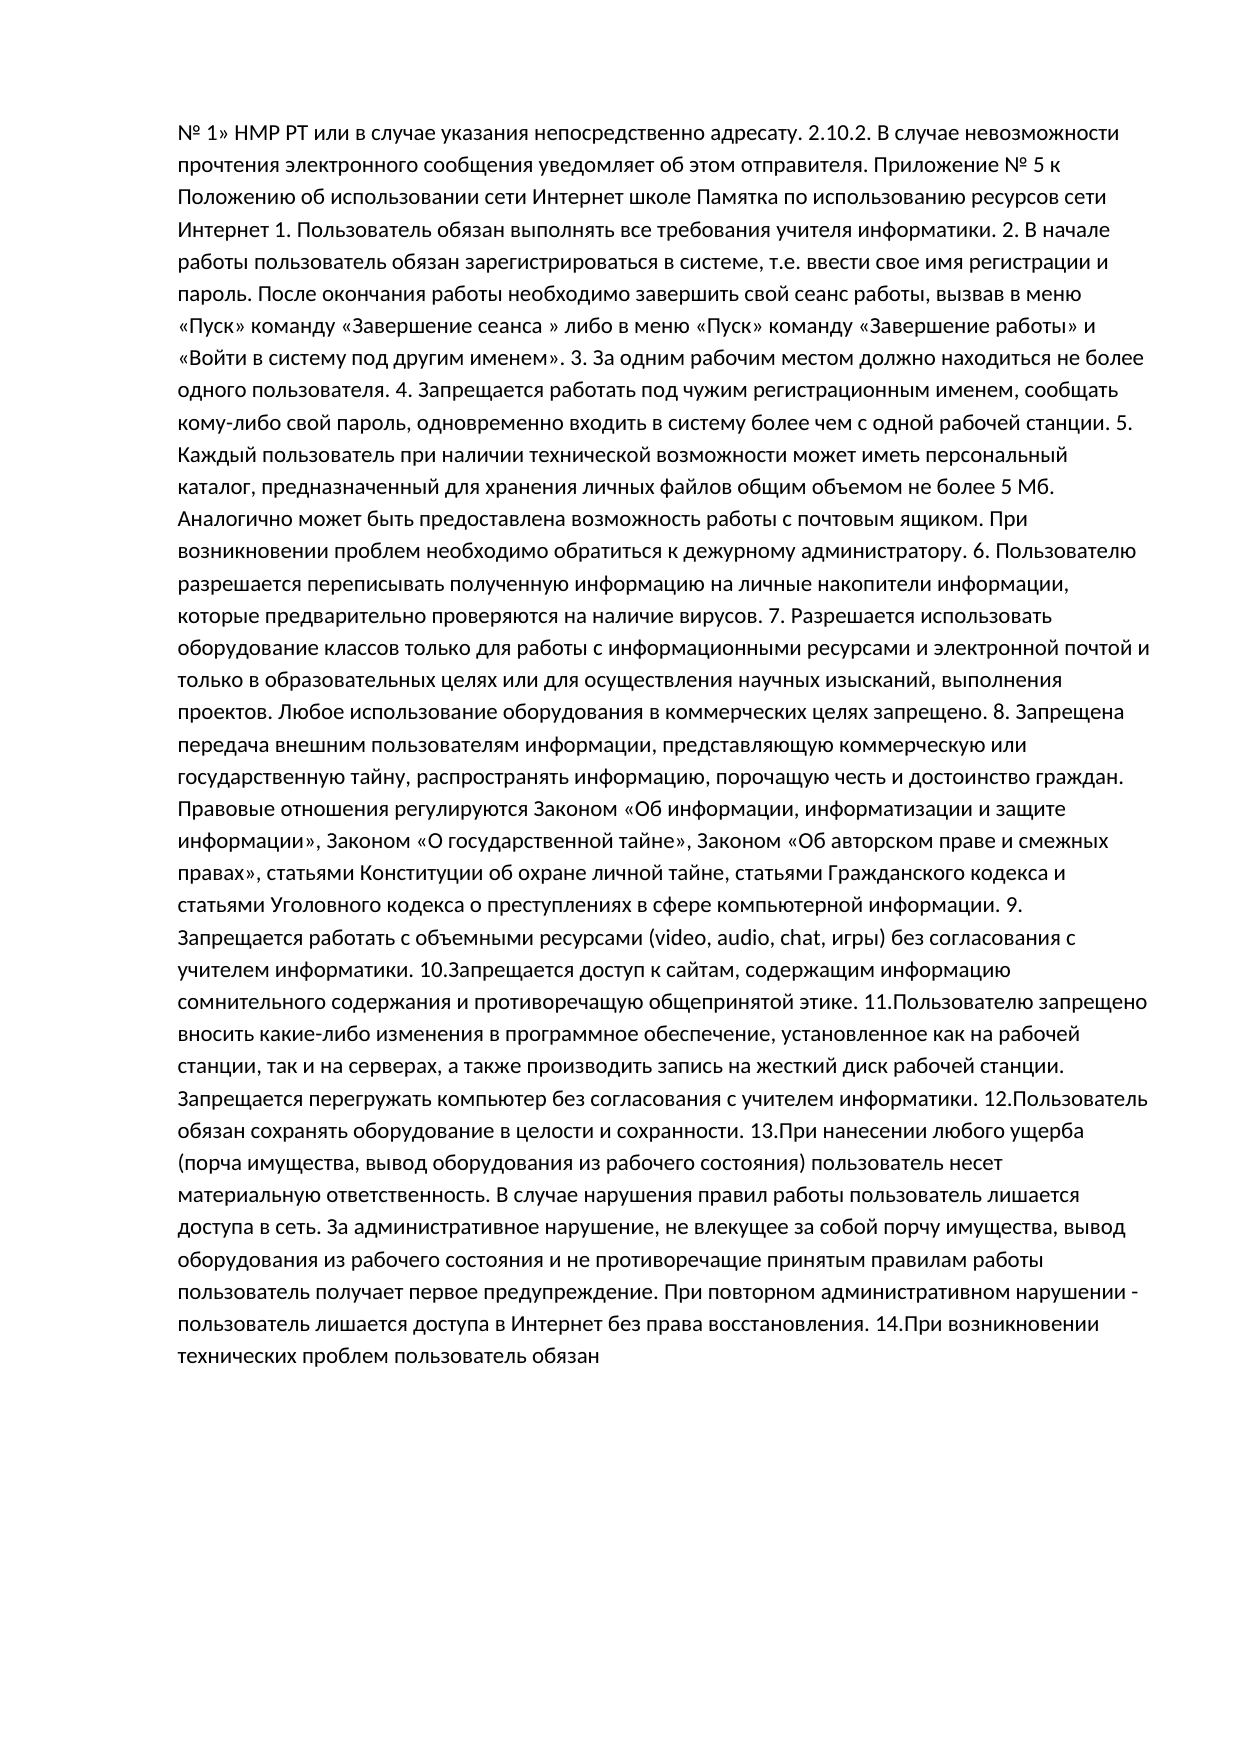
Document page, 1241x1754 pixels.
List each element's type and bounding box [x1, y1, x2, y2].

text [177, 118, 1152, 1369]
